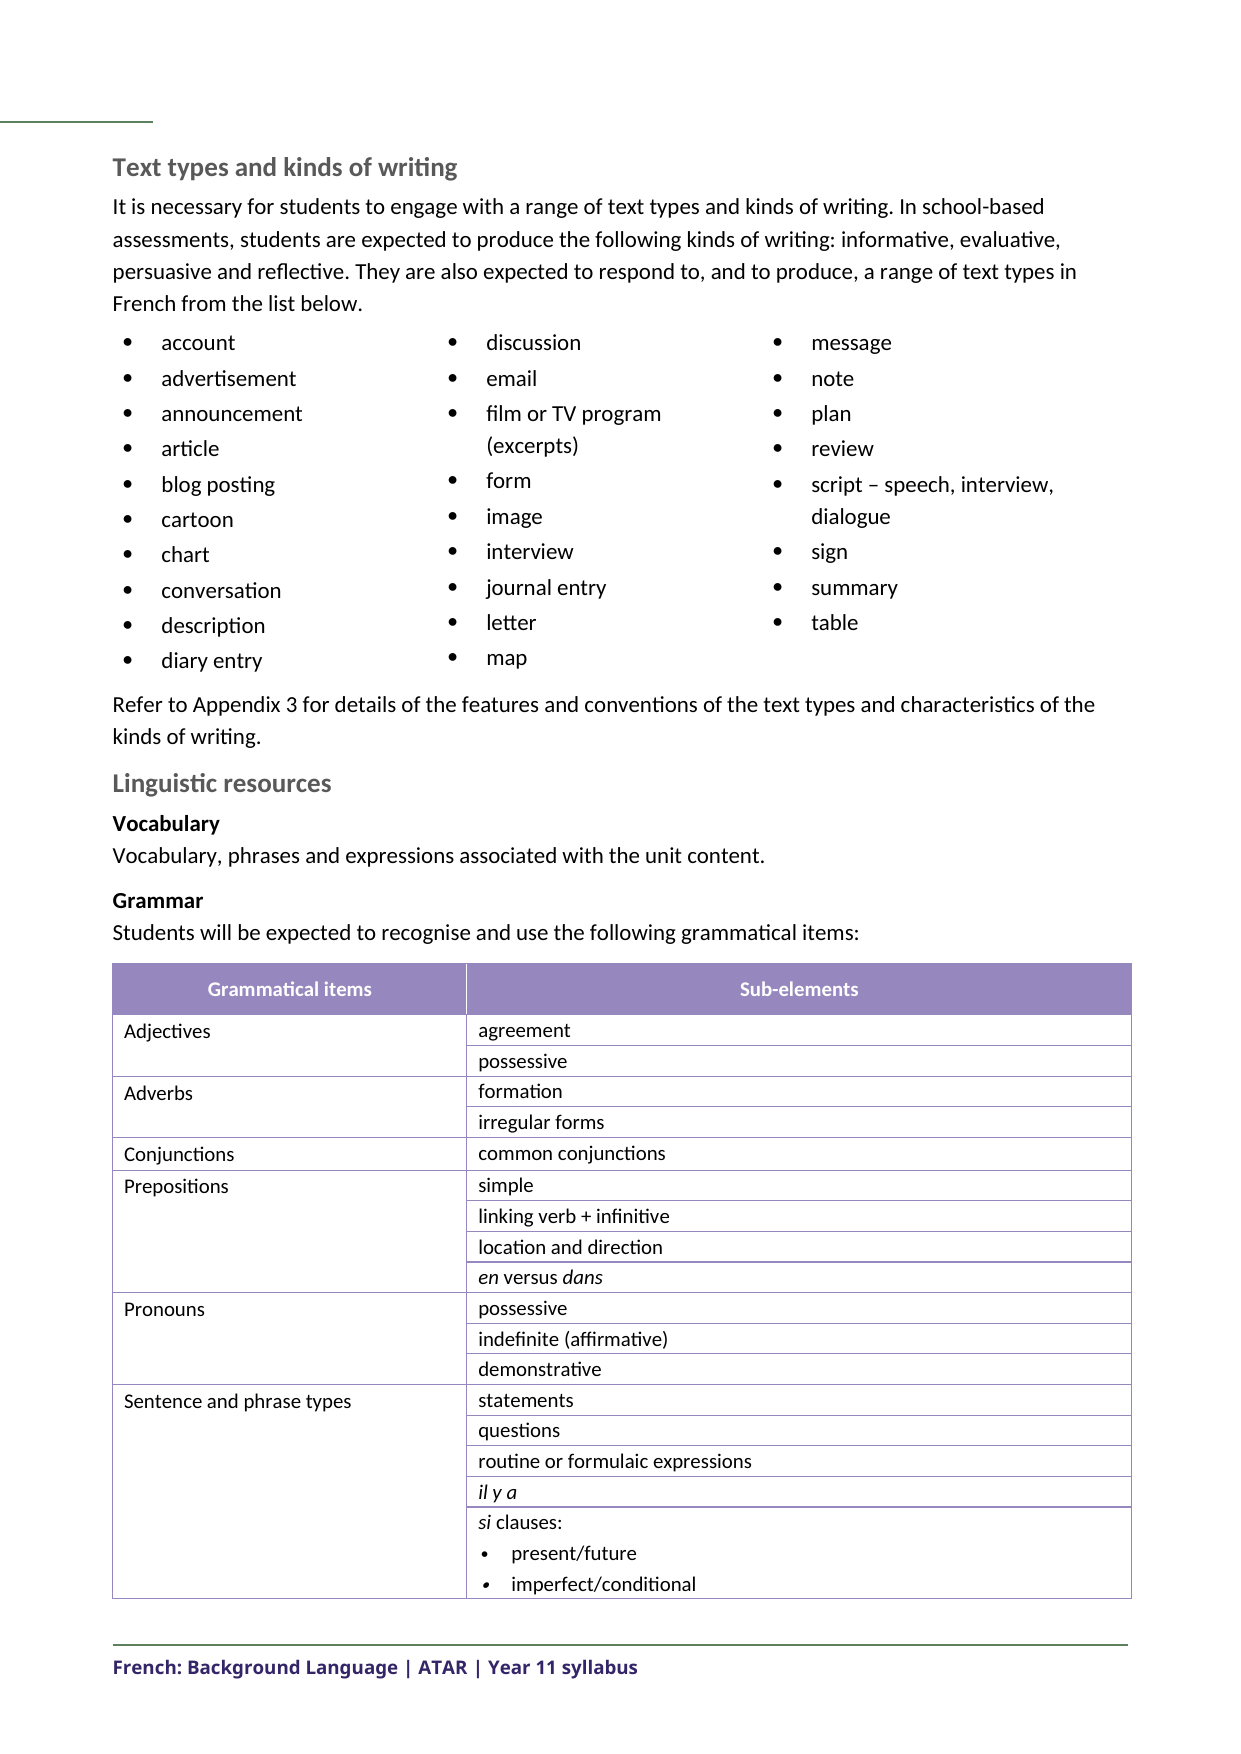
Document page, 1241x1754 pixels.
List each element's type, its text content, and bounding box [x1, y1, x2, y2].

table_header account advertisement announcement article blog posting cartoon chart conversation description diary entry [113, 325, 437, 681]
table_cell possessive [467, 1046, 1131, 1076]
table_header Sub-elements [467, 964, 1131, 1014]
table_cell present/future [467, 1537, 1131, 1568]
table_cell irregular forms [467, 1107, 1131, 1137]
table_cell Prepositions [113, 1171, 466, 1292]
subtitle Linguistic resources [112, 767, 1128, 799]
text It is necessary for students to engage with a range of text types and kinds of writing. In school-based assessments, students are expected to produce the following kinds of writing: informative, evaluative, persuasive and reflective. They are also expected to respond to, and to produce, a range of text types in French from the list below. [112, 192, 1128, 317]
table_cell en versus dans [467, 1263, 1131, 1292]
text Students will be expected to recognise and use the following grammatical items: [112, 918, 1128, 946]
table_cell indefinite (affirmative) [467, 1324, 1131, 1353]
table_cell Pronouns [113, 1293, 466, 1384]
table_cell il y a [467, 1477, 1131, 1506]
table_cell imperfect/conditional [467, 1568, 1131, 1598]
table_cell questions [467, 1416, 1131, 1445]
table_header discussion email film or TV program (excerpts) form image interview journal entry letter map [437, 325, 762, 681]
table_cell simple [467, 1171, 1131, 1200]
table_cell location and direction [467, 1232, 1131, 1261]
table_cell Sentence and phrase types [113, 1385, 466, 1598]
table_cell demonstrative [467, 1354, 1131, 1384]
text Grammar [112, 886, 1128, 914]
table_cell statements [467, 1385, 1131, 1414]
table_cell formation [467, 1077, 1131, 1106]
table_cell si clauses: [467, 1508, 1131, 1537]
table_cell common conjunctions [467, 1138, 1131, 1169]
table_cell possessive [467, 1293, 1131, 1323]
table_header message note plan review script – speech, interview, dialogue sign summary table [762, 325, 1087, 681]
table_cell Adjectives [113, 1015, 466, 1076]
table_header Grammatical items [113, 964, 466, 1014]
subtitle Text types and kinds of writing [112, 150, 1128, 183]
text Refer to Appendix 3 for details of the features and conventions of the text types and characteristics of the kinds of writing. [112, 690, 1128, 750]
text Vocabulary [112, 809, 1128, 837]
table_cell agreement [467, 1015, 1131, 1045]
table_cell Adverbs [113, 1077, 466, 1137]
table_cell routine or formulaic expressions [467, 1446, 1131, 1476]
text Vocabulary, phrases and expressions associated with the unit content. [112, 841, 1128, 869]
table_cell linking verb + infinitive [467, 1201, 1131, 1231]
table_cell Conjunctions [113, 1138, 466, 1169]
